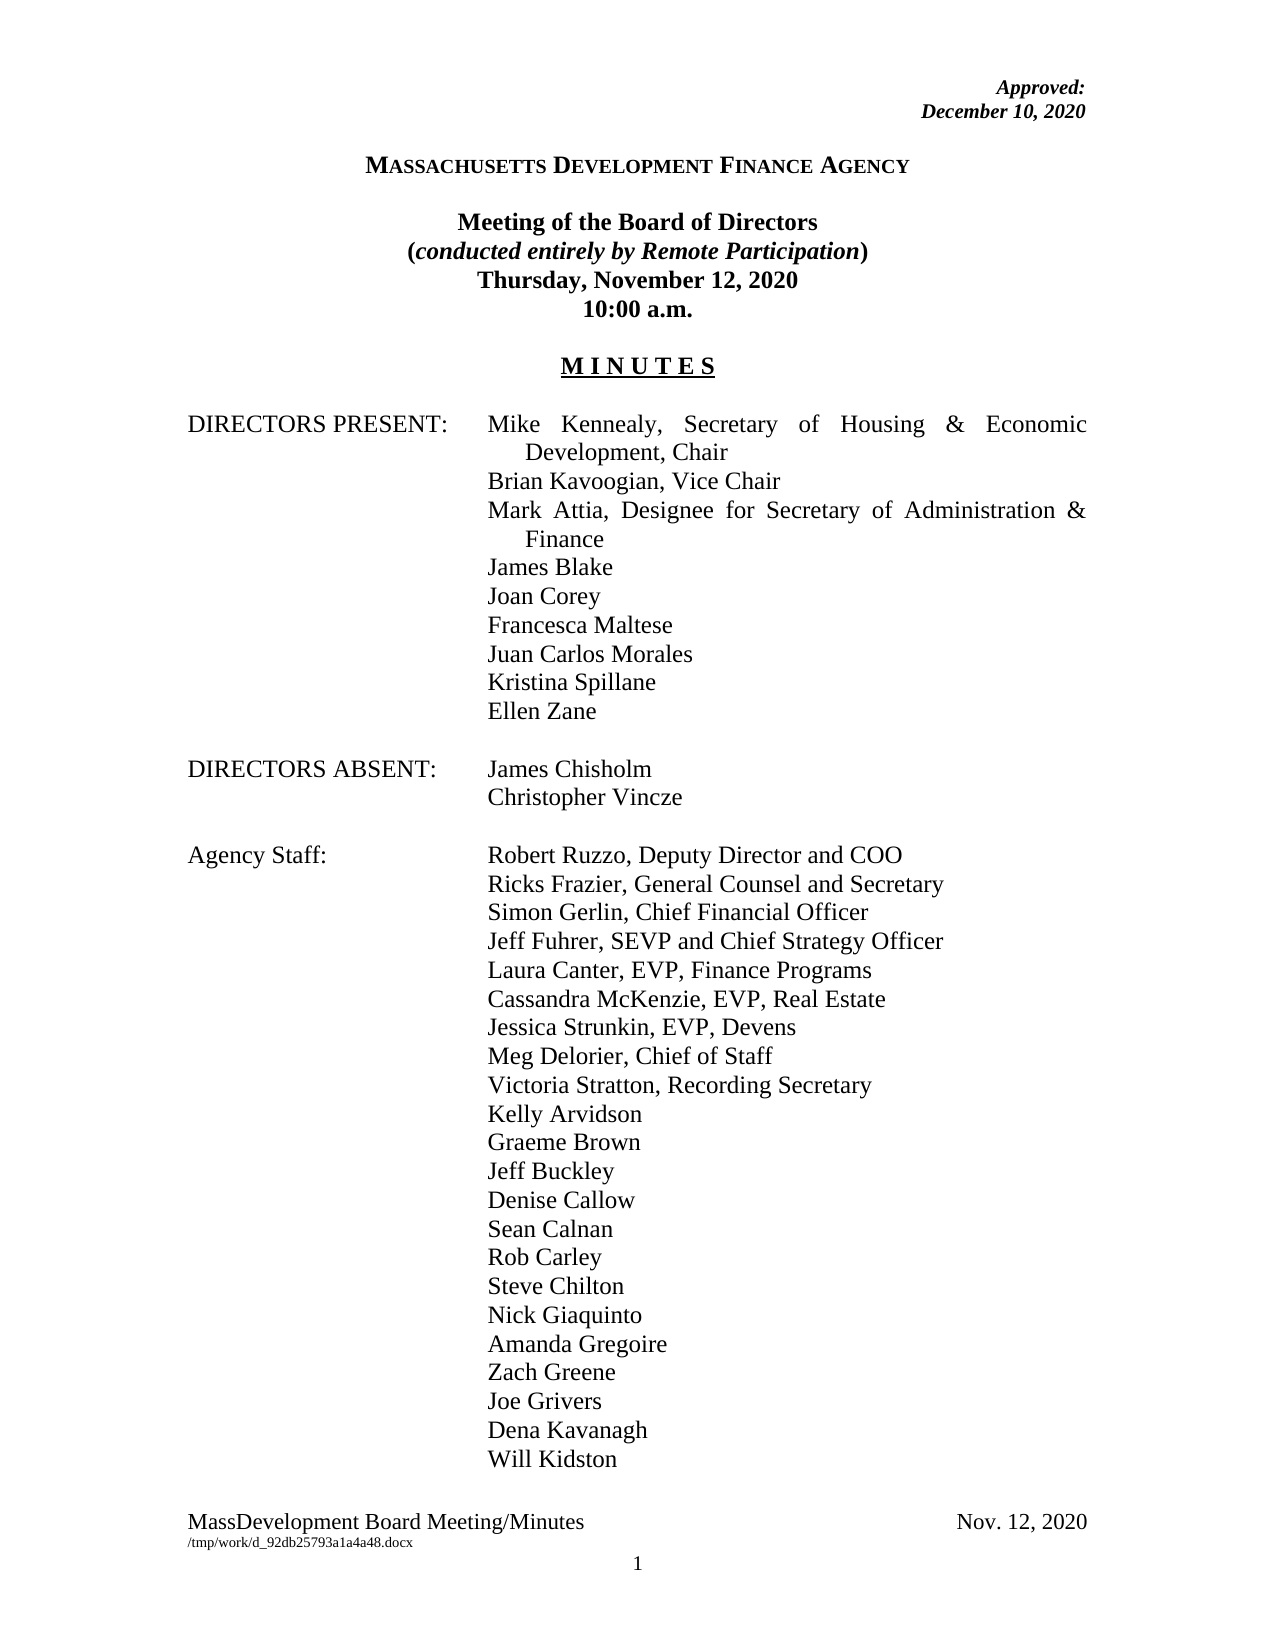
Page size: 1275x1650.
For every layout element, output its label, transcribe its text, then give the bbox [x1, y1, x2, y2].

text Juan Carlos Morales [187, 639, 1087, 667]
text Agency Staff: Robert Ruzzo, Deputy Director and COO [187, 840, 1087, 869]
text Steve Chilton [487, 1271, 1087, 1300]
text Denise Callow [487, 1185, 1087, 1214]
text 10:00 a.m. [187, 294, 1087, 322]
text Dena Kavanagh [487, 1415, 1087, 1444]
text James Blake [187, 552, 1087, 581]
text Joan Corey [187, 581, 1087, 610]
text Jessica Strunkin, EVP, Devens [187, 1012, 1087, 1041]
text Cassandra McKenzie, EVP, Real Estate [187, 984, 1087, 1012]
text Thursday, November 12, 2020 [187, 265, 1087, 294]
text Nick Giaquinto [487, 1300, 1087, 1329]
text Jeff Buckley [487, 1156, 1087, 1185]
text Rob Carley [487, 1242, 1087, 1271]
text Amanda Gregoire [487, 1329, 1087, 1357]
text Kristina Spillane [187, 667, 1087, 696]
text Graeme Brown [487, 1127, 1087, 1156]
text Ricks Frazier, General Counsel and Secretary [187, 869, 1087, 897]
text DIRECTORS PRESENT: Mike Kennealy, Secretary of Housing & Economic Development, Chair [187, 409, 1087, 466]
text Kelly Arvidson [487, 1099, 1087, 1127]
text (conducted entirely by Remote Participation) [187, 236, 1087, 265]
text DIRECTORS ABSENT: James Chisholm [187, 754, 1087, 782]
text Brian Kavoogian, Vice Chair [187, 466, 1087, 495]
text Laura Canter, EVP, Finance Programs [187, 955, 1087, 984]
text Sean Calnan [487, 1214, 1087, 1242]
text Massachusetts Development Finance Agency [187, 150, 1087, 179]
text Jeff Fuhrer, SEVP and Chief Strategy Officer [187, 926, 1087, 955]
text Zach Greene [487, 1357, 1087, 1386]
text Joe Grivers [487, 1386, 1087, 1415]
text Victoria Stratton, Recording Secretary [187, 1070, 1087, 1099]
text M I N U T E S [187, 351, 1087, 380]
text Christopher Vincze [187, 782, 1087, 811]
text Meeting of the Board of Directors [187, 207, 1087, 236]
text Meg Delorier, Chief of Staff [187, 1041, 1087, 1070]
text Francesca Maltese [187, 610, 1087, 639]
text Simon Gerlin, Chief Financial Officer [187, 897, 1087, 926]
text Mark Attia, Designee for Secretary of Administration & Finance [187, 495, 1087, 552]
text Will Kidston [487, 1444, 1087, 1472]
text Ellen Zane [187, 696, 1087, 725]
